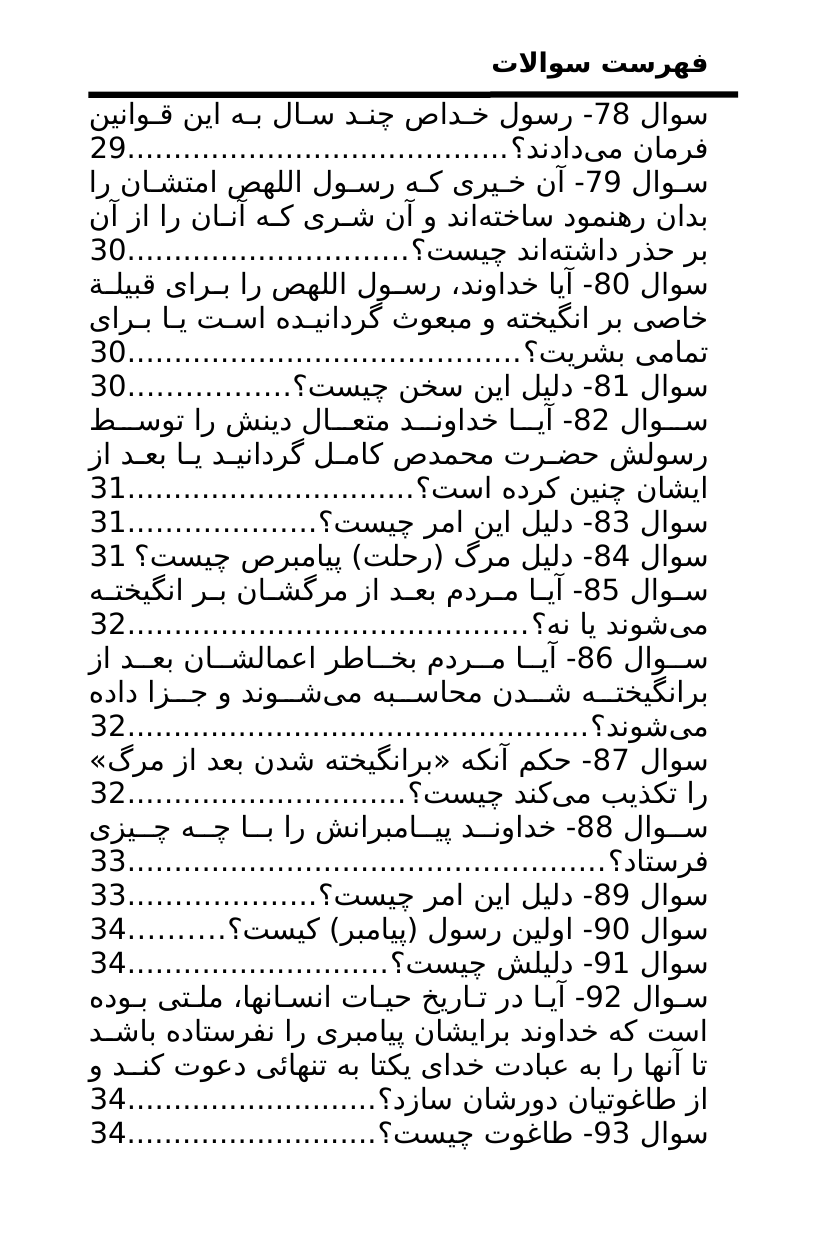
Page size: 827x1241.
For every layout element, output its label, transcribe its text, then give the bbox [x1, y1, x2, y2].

text سوال 78- رسول خداص چند سال به این قوانین فرمان می‌دادند؟ 29 [89, 98, 708, 166]
text سوال 88- خداوند پیامبرانش را با چه چیزی فرستاد؟ 33 [89, 811, 708, 879]
text سوال 92- آیا در تاریخ حیات انسانها، ملتی بوده است که خداوند برایشان پیامبری را نفرستاده باشد تا آنها را به عبادت خدای یکتا به تنهائی دعوت کند و از طاغوتیان دورشان سازد؟ 34 [89, 981, 708, 1116]
text سوال 90- اولین رسول (پیامبر) کیست؟ 34 [89, 913, 708, 947]
text سوال 91- دلیلش چیست؟ 34 [89, 947, 708, 981]
text سوال 89- دلیل این امر چیست؟ 33 [89, 879, 708, 913]
text سوال 85- آیا مردم بعد از مرگشان بر انگیخته می‌شوند یا نه؟ 32 [89, 573, 708, 641]
text سوال 93- طاغوت چیست؟ 34 [89, 1116, 708, 1150]
text سوال 83- دلیل این امر چیست؟ 31 [89, 505, 708, 539]
text سوال 79- آن خیری که رسول اللهص امتشان را بدان رهنمود ساخته‌اند و آن شری که آنان را از آن بر حذر داشته‌اند چیست؟ 30 [89, 166, 708, 267]
text سوال 82- آیا خداوند متعال دینش را توسط رسولش حضرت محمدص کامل گردانید یا بعد از ایشان چنین کرده است؟ 31 [89, 403, 708, 505]
text سوال 87- حکم آنکه «برانگیخته شدن بعد از مرگ» را تکذیب می‌کند چیست؟ 32 [89, 743, 708, 811]
text سوال 86- آیا مردم بخاطر اعمالشان بعد از برانگیخته شدن محاسبه می‌شوند و جزا داده می‌شوند؟ 32 [89, 641, 708, 743]
text سوال 84- دلیل مرگ (رحلت) پیامبرص چیست؟ 31 [89, 539, 708, 573]
text سوال 81- دلیل این سخن چیست؟ 30 [89, 369, 708, 403]
text سوال 80- آیا خداوند، رسول اللهص را برای قبیلة خاصی بر انگیخته و مبعوث گردانیده است یا برای تمامی بشریت؟ 30 [89, 267, 708, 369]
